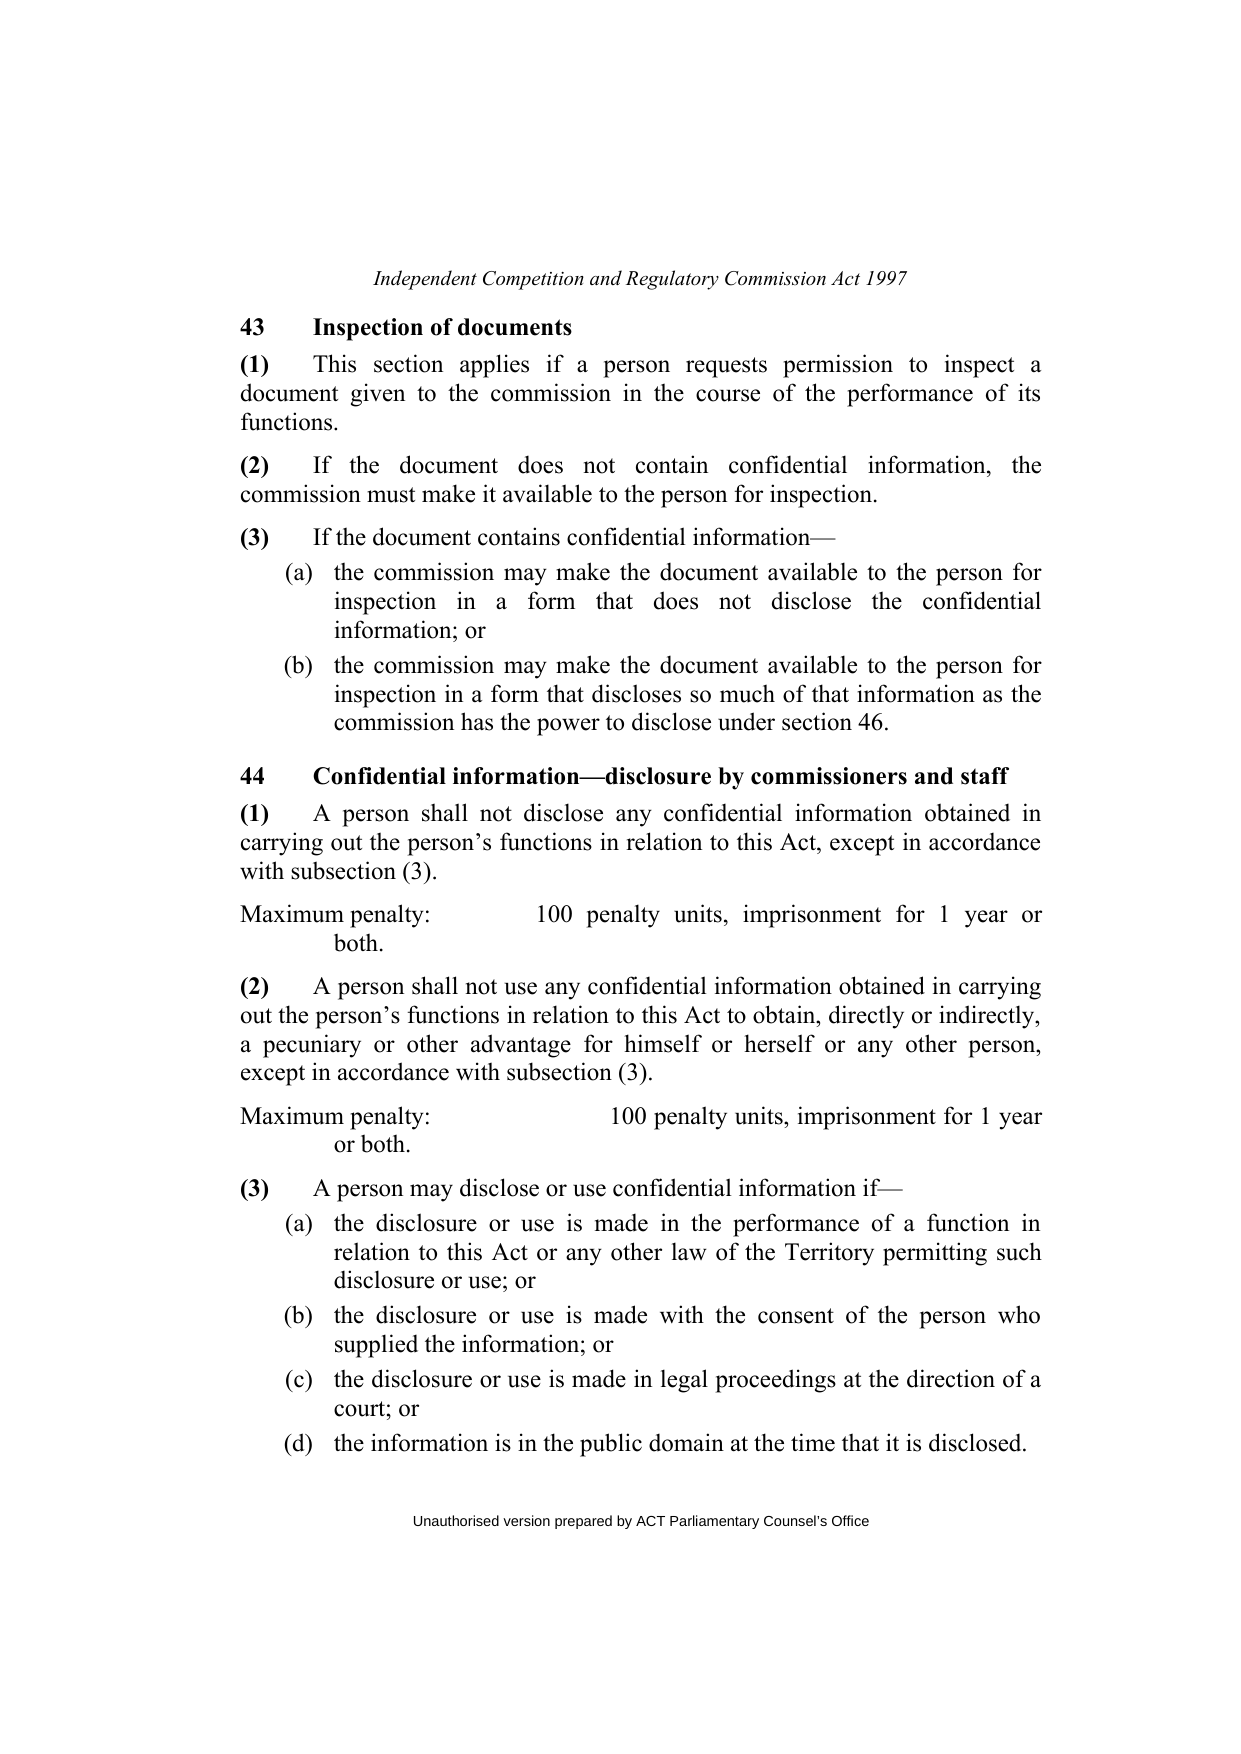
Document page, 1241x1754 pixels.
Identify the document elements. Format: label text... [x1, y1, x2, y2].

text 44 Confidential information—disclosure by commissioners and staff [240, 761, 1042, 790]
text Maximum penalty: 100 penalty units, imprisonment for 1 year or both. [240, 899, 1042, 957]
text (3) If the document contains confidential information— [240, 522, 1042, 551]
text (1) This section applies if a person requests permission to inspect a document given to the commission in the course of the performance of its functions. [240, 349, 1042, 436]
text (d) the information is in the public domain at the time that it is disclosed. [240, 1428, 1042, 1457]
text (b) the disclosure or use is made with the consent of the person who supplied the information; or [240, 1300, 1042, 1358]
text Maximum penalty: 100 penalty units, imprisonment for 1 year or both. [240, 1101, 1042, 1158]
text (2) A person shall not use any confidential information obtained in carrying out the person’s functions in relation to this Act to obtain, directly or indirectly, a pecuniary or other advantage for himself or herself or any other person, except in accordance with subsection (3). [240, 971, 1042, 1086]
text (b) the commission may make the document available to the person for inspection in a form that discloses so much of that information as the commission has the power to disclose under section 46. [240, 650, 1042, 736]
text (a) the commission may make the document available to the person for inspection in a form that does not disclose the confidential information; or [240, 557, 1042, 644]
text (3) A person may disclose or use confidential information if— [240, 1173, 1042, 1202]
text (c) the disclosure or use is made in legal proceedings at the direction of a court; or [240, 1364, 1042, 1422]
text (1) A person shall not disclose any confidential information obtained in carrying out the person’s functions in relation to this Act, except in accordance with subsection (3). [240, 798, 1042, 884]
text (2) If the document does not contain confidential information, the commission must make it available to the person for inspection. [240, 450, 1042, 508]
text (a) the disclosure or use is made in the performance of a function in relation to this Act or any other law of the Territory permitting such disclosure or use; or [240, 1208, 1042, 1294]
text 43 Inspection of documents [240, 312, 1042, 341]
